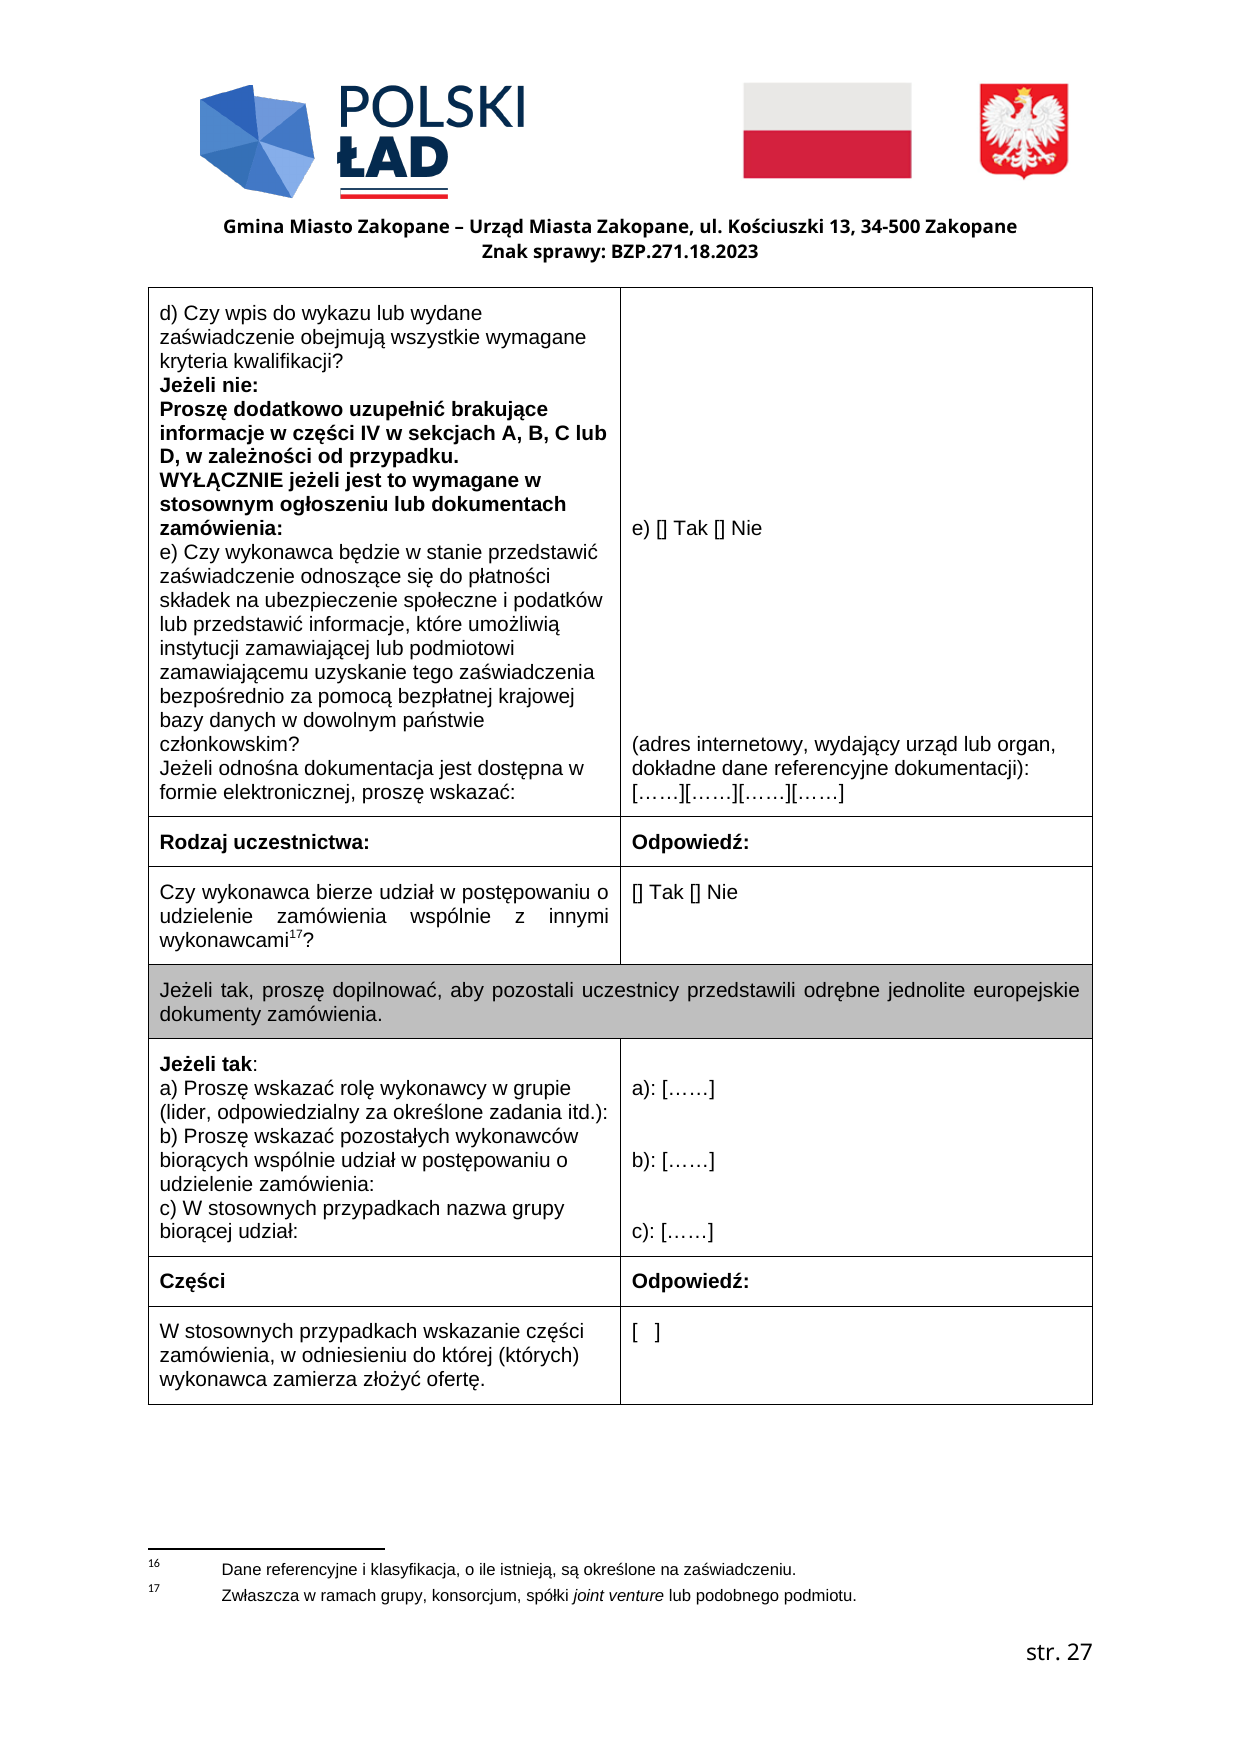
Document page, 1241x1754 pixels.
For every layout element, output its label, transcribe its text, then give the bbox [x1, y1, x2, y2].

table_cell Części [149, 1257, 620, 1306]
table_cell Jeżeli tak: a) Proszę wskazać rolę wykonawcy w grupie (lider, odpowiedzialny za określone zadania itd.): b) Proszę wskazać pozostałych wykonawców biorących wspólnie udział w postępowaniu o udzielenie zamówienia: c) W stosownych przypadkach nazwa grupy biorącej udział: [149, 1039, 620, 1256]
table_cell a): [……] b): [……] c): [……] [621, 1039, 1092, 1256]
table_cell W stosownych przypadkach wskazanie części zamówienia, w odniesieniu do której (których) wykonawca zamierza złożyć ofertę. [149, 1307, 620, 1404]
picture [723, 65, 1093, 199]
table_cell Jeżeli tak, proszę dopilnować, aby pozostali uczestnicy przedstawili odrębne jednolite europejskie dokumenty zamówienia. [149, 965, 1092, 1038]
picture [200, 85, 524, 199]
table_cell [ ] [621, 1307, 1092, 1404]
table_cell Rodzaj uczestnictwa: [149, 817, 620, 866]
table_cell Odpowiedź: [621, 1257, 1092, 1306]
table_cell [] Tak [] Nie [621, 867, 1092, 964]
table_cell Czy wykonawca bierze udział w postępowaniu o udzielenie zamówienia wspólnie z innymi wykonawcami? [149, 867, 620, 964]
table_cell Odpowiedź: [621, 817, 1092, 866]
